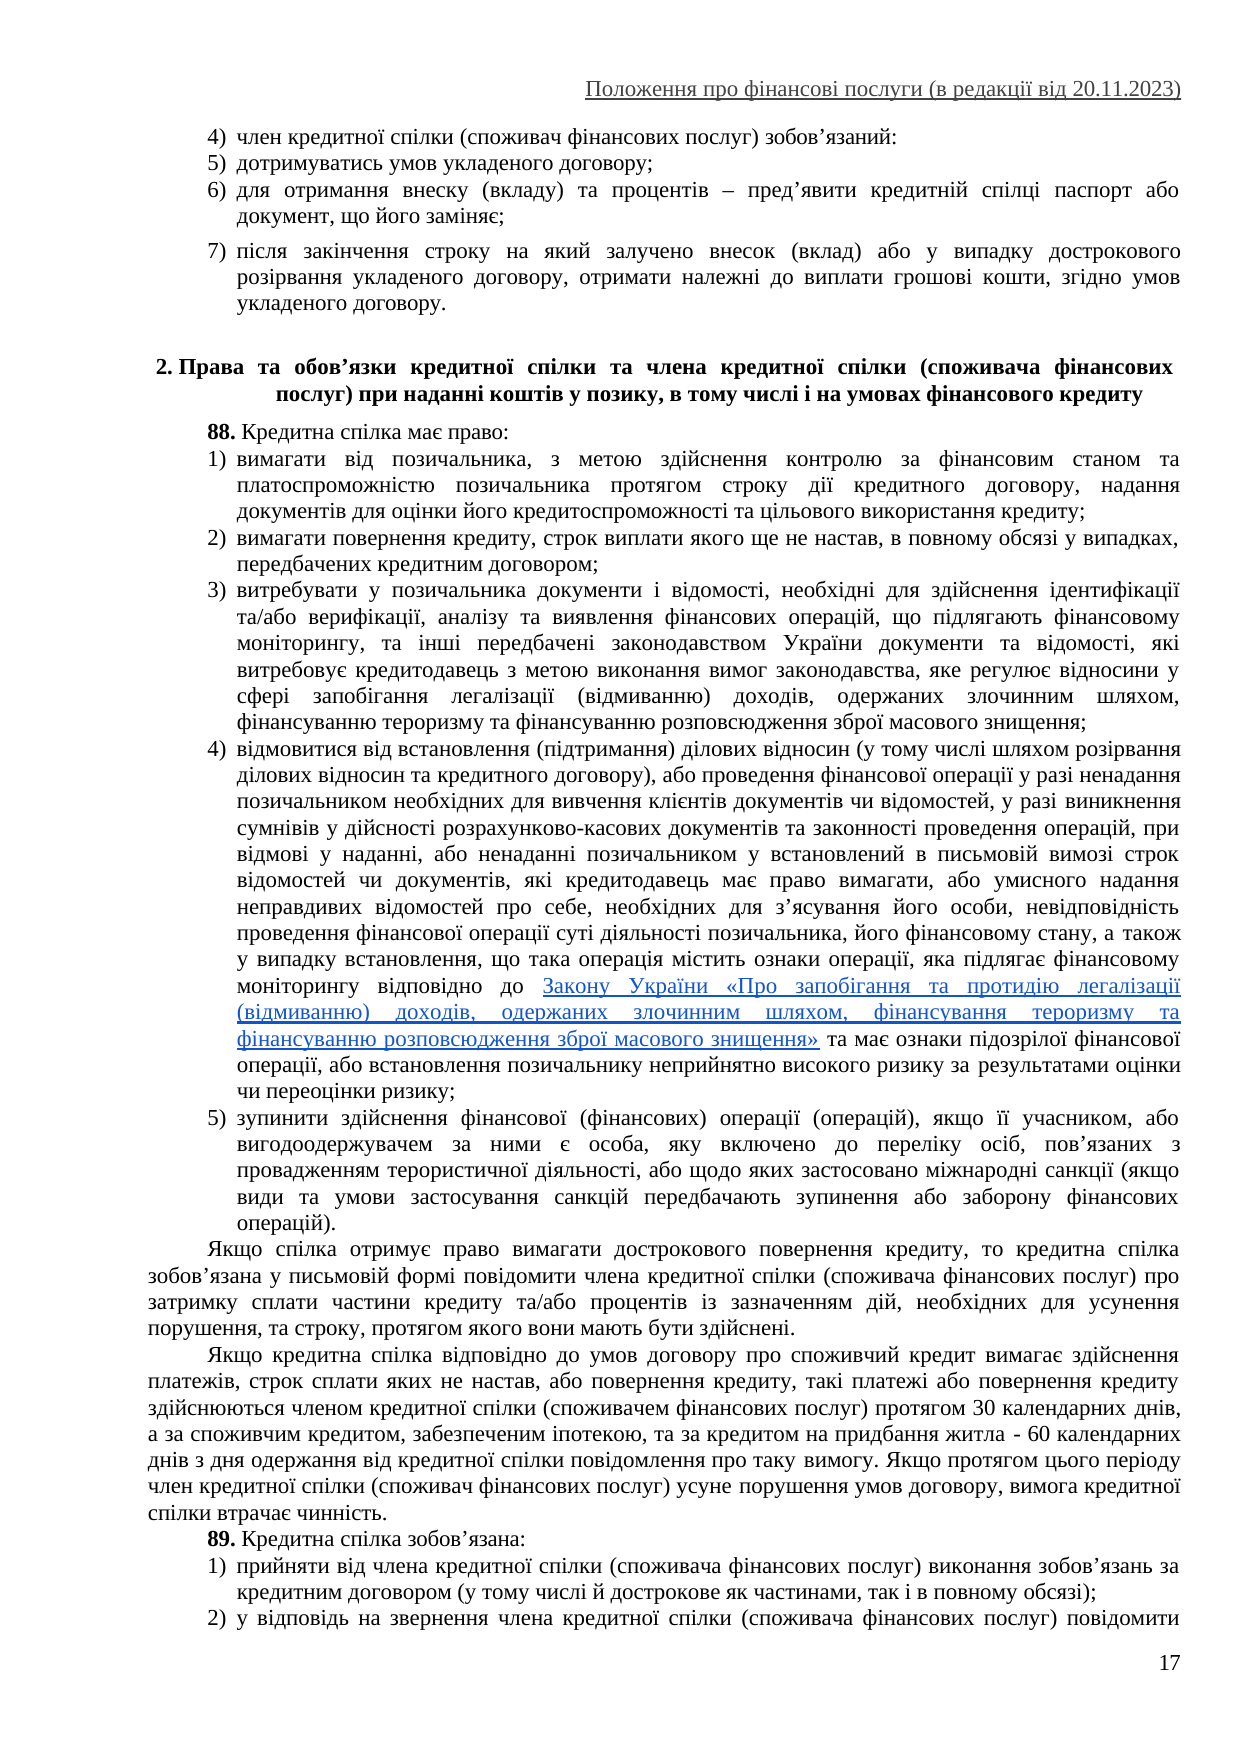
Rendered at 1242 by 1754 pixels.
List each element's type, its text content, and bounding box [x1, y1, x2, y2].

list для отримання внеску (вкладу) та процентів – пред’явити кредитній спілці паспорт або документ, що його заміняє; [207, 176, 1181, 228]
list після закінчення строку на який залучено внесок (вклад) або у випадку дострокового розірвання укладеного договору, отримати належні до виплати грошові кошти, згідно умов укладеного договору. [207, 237, 1181, 316]
subtitle Права та обов’язки кредитної спілки та члена кредитної спілки (споживача фінансових послуг) при наданні коштів у позику, в тому числі і на умовах фінансового кредиту [156, 353, 1173, 406]
list член кредитної спілки (споживач фінансових послуг) зобов’язаний: [207, 123, 1198, 149]
list відмовитися від встановлення (підтримання) ділових відносин (у тому числі шляхом розірвання ділових відносин та кредитного договору), або проведення фінансової операції у разі ненадання позичальником необхідних для вивчення клієнтів документів чи відомостей, у разі виникнення сумнівів у дійсності розрахунково-касових документів та законності проведення операцій, при відмові у наданні, або ненаданні позичальником у встановлений в письмовій вимозі строк відомостей чи документів, які кредитодавець має право вимагати, або умисного надання неправдивих відомостей про себе, необхідних для з’ясування його особи, невідповідність проведення фінансової операції суті діяльності позичальника, його фінансовому стану, а також у випадку встановлення, що така операція містить ознаки операції, яка підлягає фінансовому моніторингу відповідно до Закону України «Про запобігання та протидію легалізації (відмиванню) доходів, одержаних злочинним шляхом, фінансування тероризму та фінансуванню розповсюдження зброї масового знищення» та має ознаки підозрілої фінансової операції, або встановлення позичальнику неприйнятно високого ризику за результатами оцінки чи переоцінки ризику; [207, 735, 1181, 1104]
list прийняти від члена кредитної спілки (споживача фінансових послуг) виконання зобов’язань за кредитним договором (у тому числі й дострокове як частинами, так і в повному обсязі); [207, 1552, 1181, 1604]
text Якщо кредитна спілка відповідно до умов договору про споживчий кредит вимагає здійснення платежів, строк сплати яких не настав, або повернення кредиту, такі платежі або повернення кредиту здійснюються членом кредитної спілки (споживачем фінансових послуг) протягом 30 календарних днів, а за споживчим кредитом, забезпеченим іпотекою, та за кредитом на придбання житла - 60 календарних днів з дня одержання від кредитної спілки повідомлення про таку вимогу. Якщо протягом цього періоду член кредитної спілки (споживач фінансових послуг) усуне порушення умов договору, вимога кредитної спілки втрачає чинність. [148, 1341, 1181, 1525]
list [207, 1604, 1181, 1631]
list Кредитна спілка має право: [207, 418, 1198, 445]
list дотримуватись умов укладеного договору; [207, 149, 1198, 176]
text Якщо спілка отримує право вимагати дострокового повернення кредиту, то кредитна спілка зобов’язана у письмовій формі повідомити члена кредитної спілки (споживача фінансових послуг) про затримку сплати частини кредиту та/або процентів із зазначенням дій, необхідних для усунення порушення, та строку, протягом якого вони мають бути здійснені. [148, 1235, 1181, 1341]
list вимагати повернення кредиту, строк виплати якого ще не настав, в повному обсязі у випадках, передбачених кредитним договором; [207, 524, 1180, 577]
list Кредитна спілка зобов’язана: [207, 1525, 1198, 1552]
list вимагати від позичальника, з метою здійснення контролю за фінансовим станом та платоспроможністю позичальника протягом строку дії кредитного договору, надання документів для оцінки його кредитоспроможності та цільового використання кредиту; [207, 445, 1181, 524]
list витребувати у позичальника документи і відомості, необхідні для здійснення ідентифікації та/або верифікації, аналізу та виявлення фінансових операцій, що підлягають фінансовому моніторингу, та інші передбачені законодавством України документи та відомості, які витребовує кредитодавець з метою виконання вимог законодавства, яке регулює відносини у сфері запобігання легалізації (відмиванню) доходів, одержаних злочинним шляхом, фінансуванню тероризму та фінансуванню розповсюдження зброї масового знищення; [207, 577, 1181, 735]
list зупинити здійснення фінансової (фінансових) операції (операцій), якщо її учасником, або вигодоодержувачем за ними є особа, яку включено до переліку осіб, пов’язаних з провадженням терористичної діяльності, або щодо яких застосовано міжнародні санкції (якщо види та умови застосування санкцій передбачають зупинення або заборону фінансових операцій). [207, 1104, 1181, 1235]
